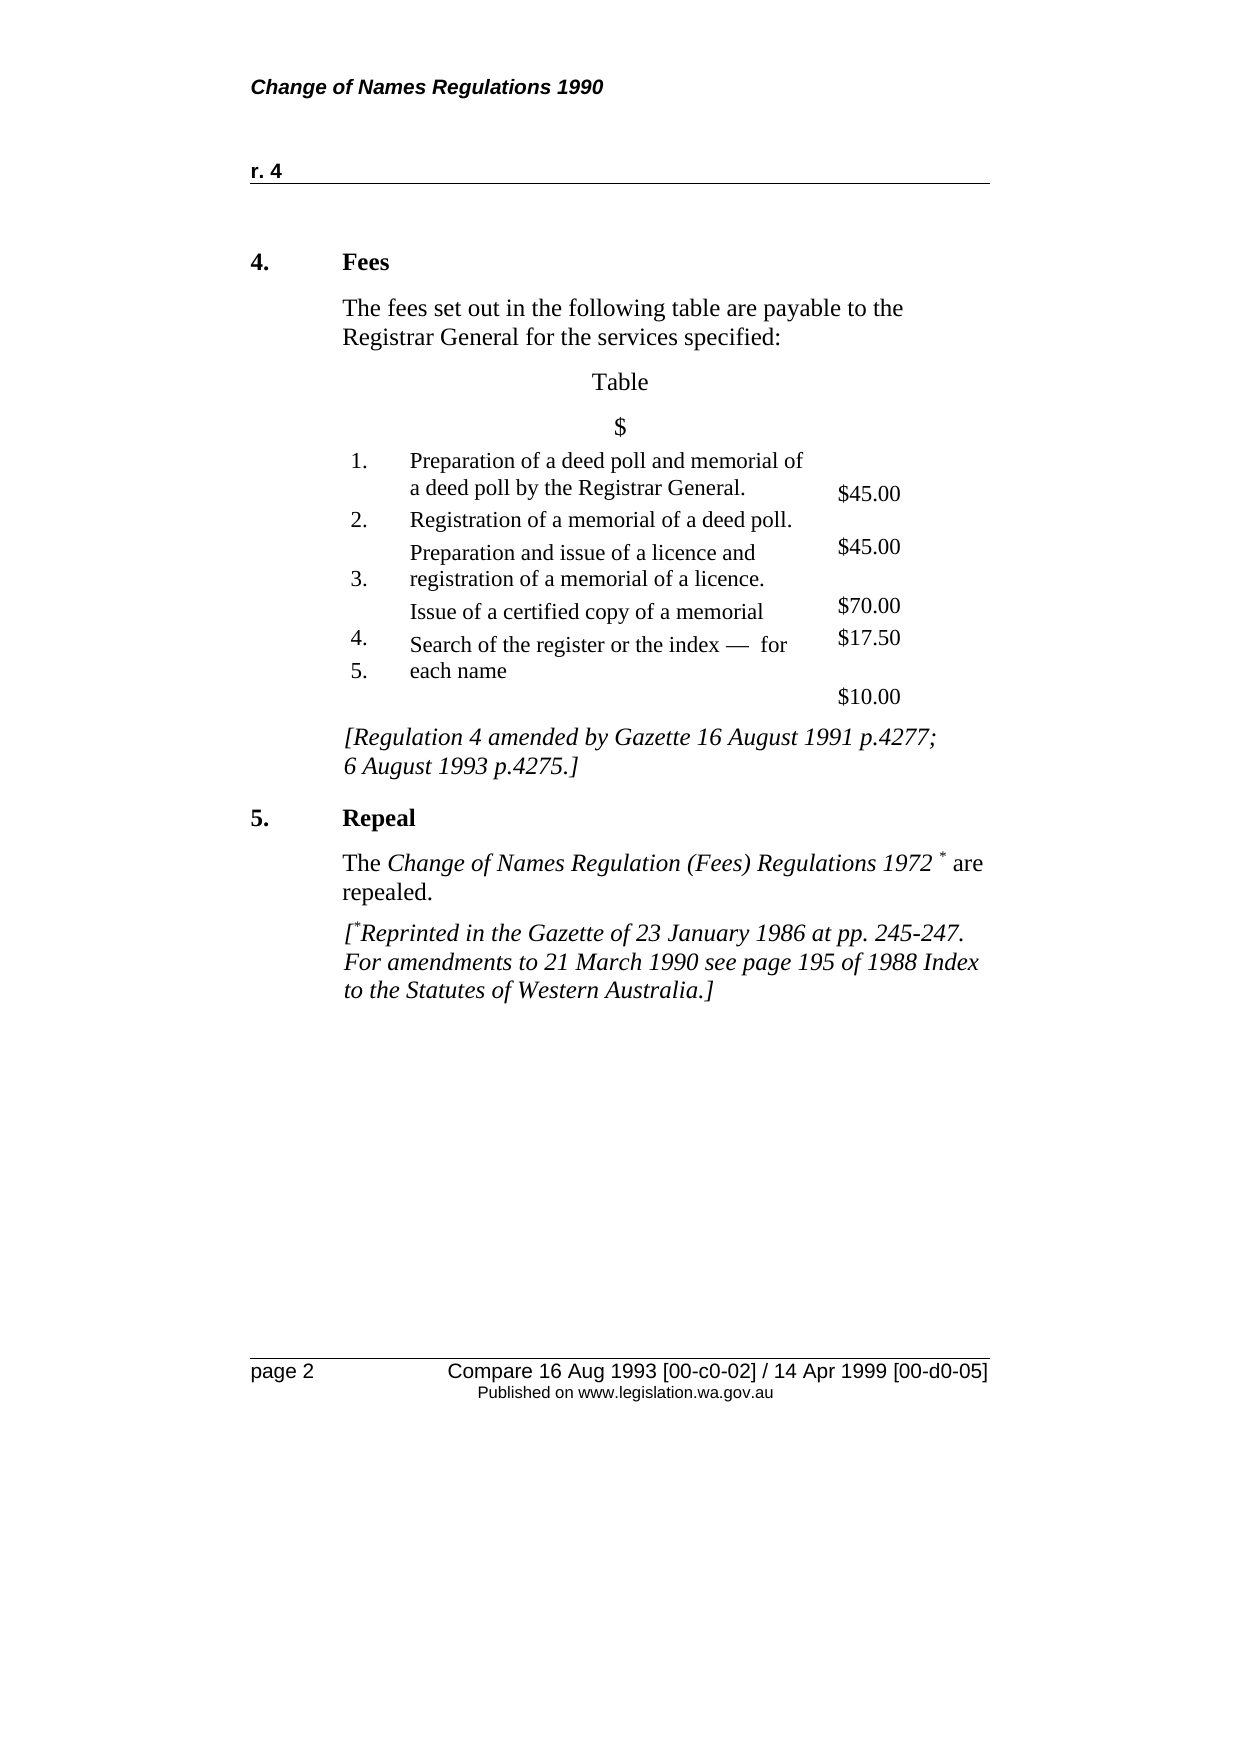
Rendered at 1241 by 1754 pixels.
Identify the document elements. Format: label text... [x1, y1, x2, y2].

text [Regulation 4 amended by Gazette 16 August 1991 p.4277; 6 August 1993 p.4275.] [250, 722, 990, 780]
table_header 1. 2. 3. 4. 5. [339, 441, 398, 710]
text The fees set out in the following table are payable to the Registrar General for the services specified: [250, 293, 990, 350]
subtitle Table [250, 367, 990, 396]
subtitle 5. Repeal [250, 803, 990, 831]
text The Change of Names Regulation (Fees) Regulations 1972 * are repealed. [250, 848, 990, 906]
table_header Preparation of a deed poll and memorial of a deed poll by the Registrar General. Registration of a memorial of a deed poll. Preparation and issue of a licence and registration of a memorial of a licence. Issue of a certified copy of a memorial Search of the register or the index — for each name [398, 441, 826, 710]
subtitle $ [250, 412, 990, 441]
table_header $45.00 $45.00 $70.00 $17.50 $10.00 [826, 441, 930, 710]
text [*Reprinted in the Gazette of 23 January 1986 at pp. 245-247. For amendments to 21 March 1990 see page 195 of 1988 Index to the Statutes of Western Australia.] [250, 918, 990, 1004]
subtitle 4. Fees [250, 247, 990, 276]
